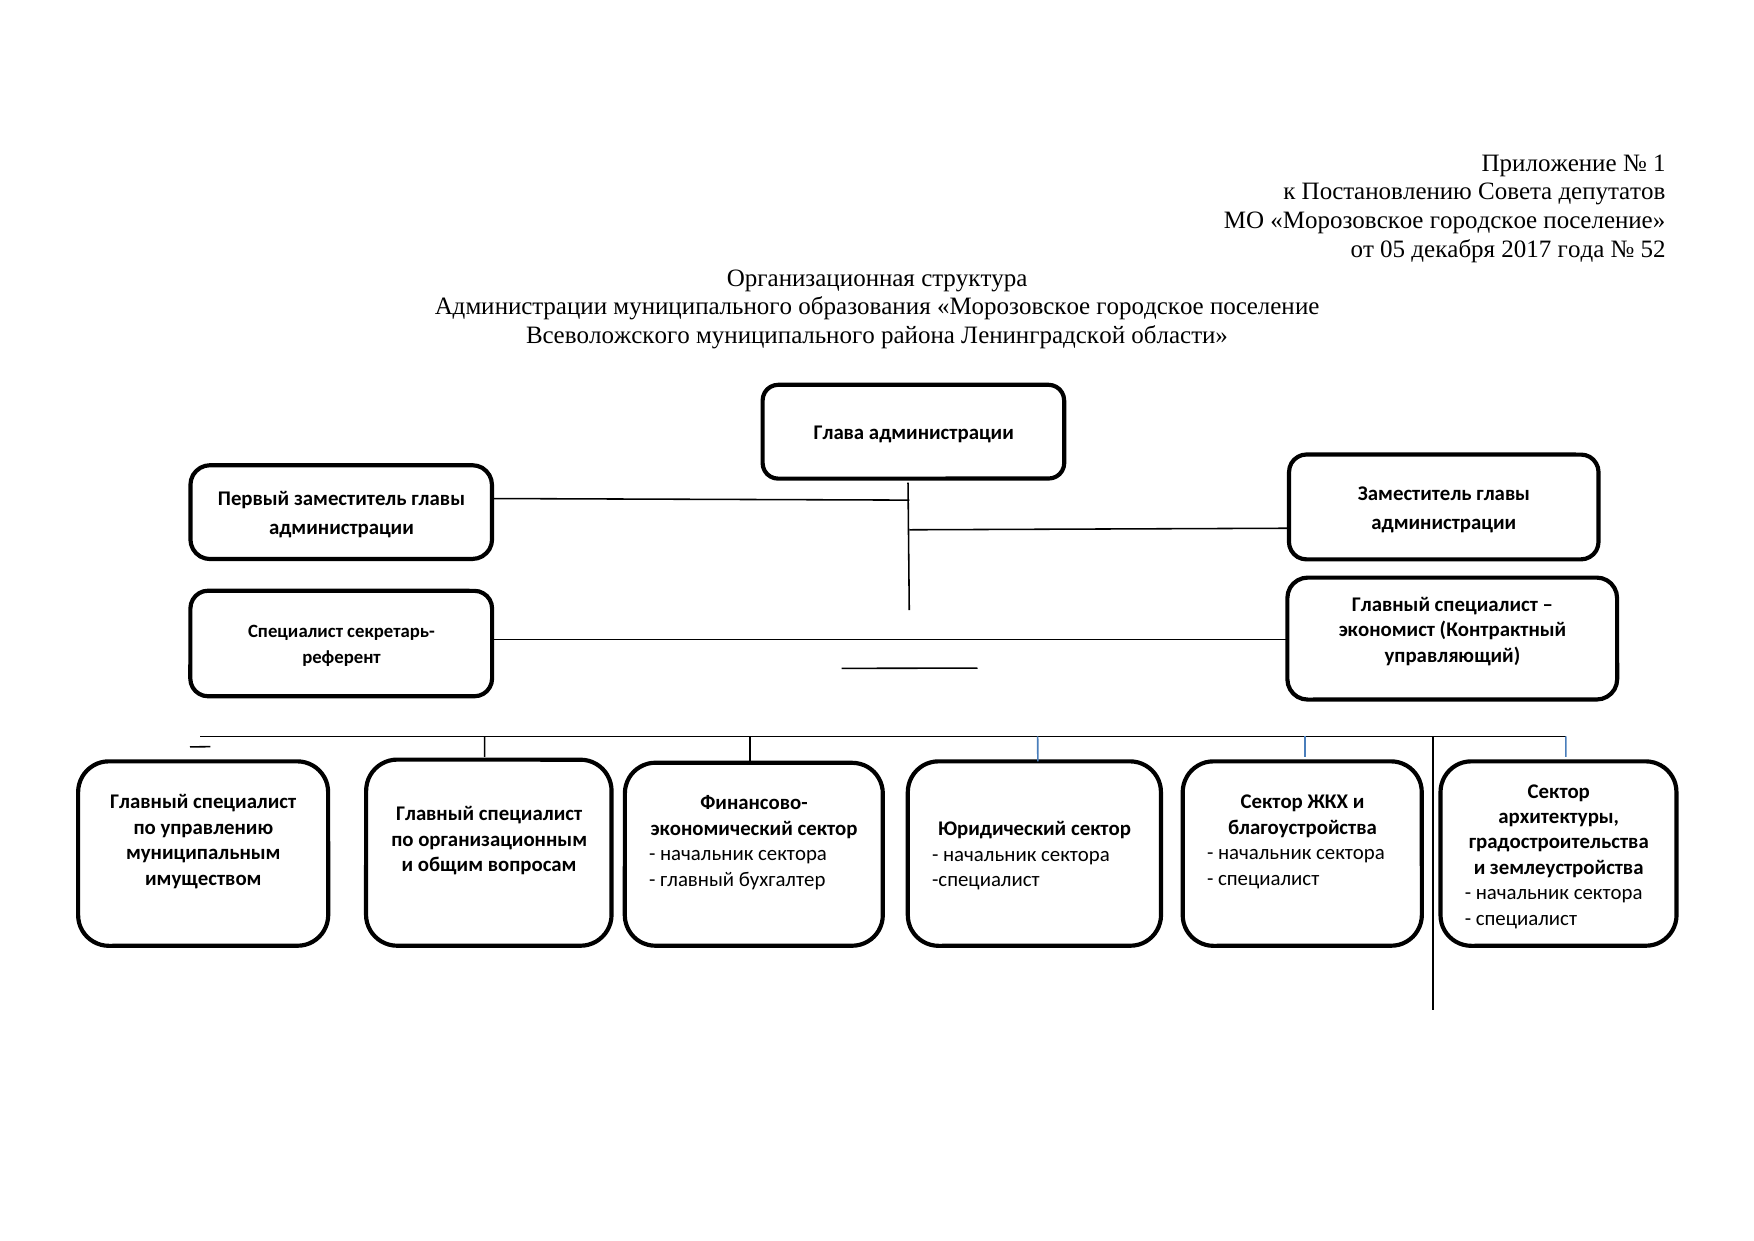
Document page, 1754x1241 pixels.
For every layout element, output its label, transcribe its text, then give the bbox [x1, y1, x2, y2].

text от 05 декабря 2017 года № 52 [89, 234, 1665, 263]
text Приложение № 1 [89, 148, 1665, 176]
text к Постановлению Совета депутатов [89, 176, 1665, 205]
text Администрации муниципального образования «Морозовское городское поселение [89, 291, 1665, 320]
text Всеволожского муниципального района Ленинградской области» [89, 320, 1665, 349]
text Организационная структура [89, 263, 1665, 291]
text МО «Морозовское городское поселение» [89, 205, 1665, 234]
